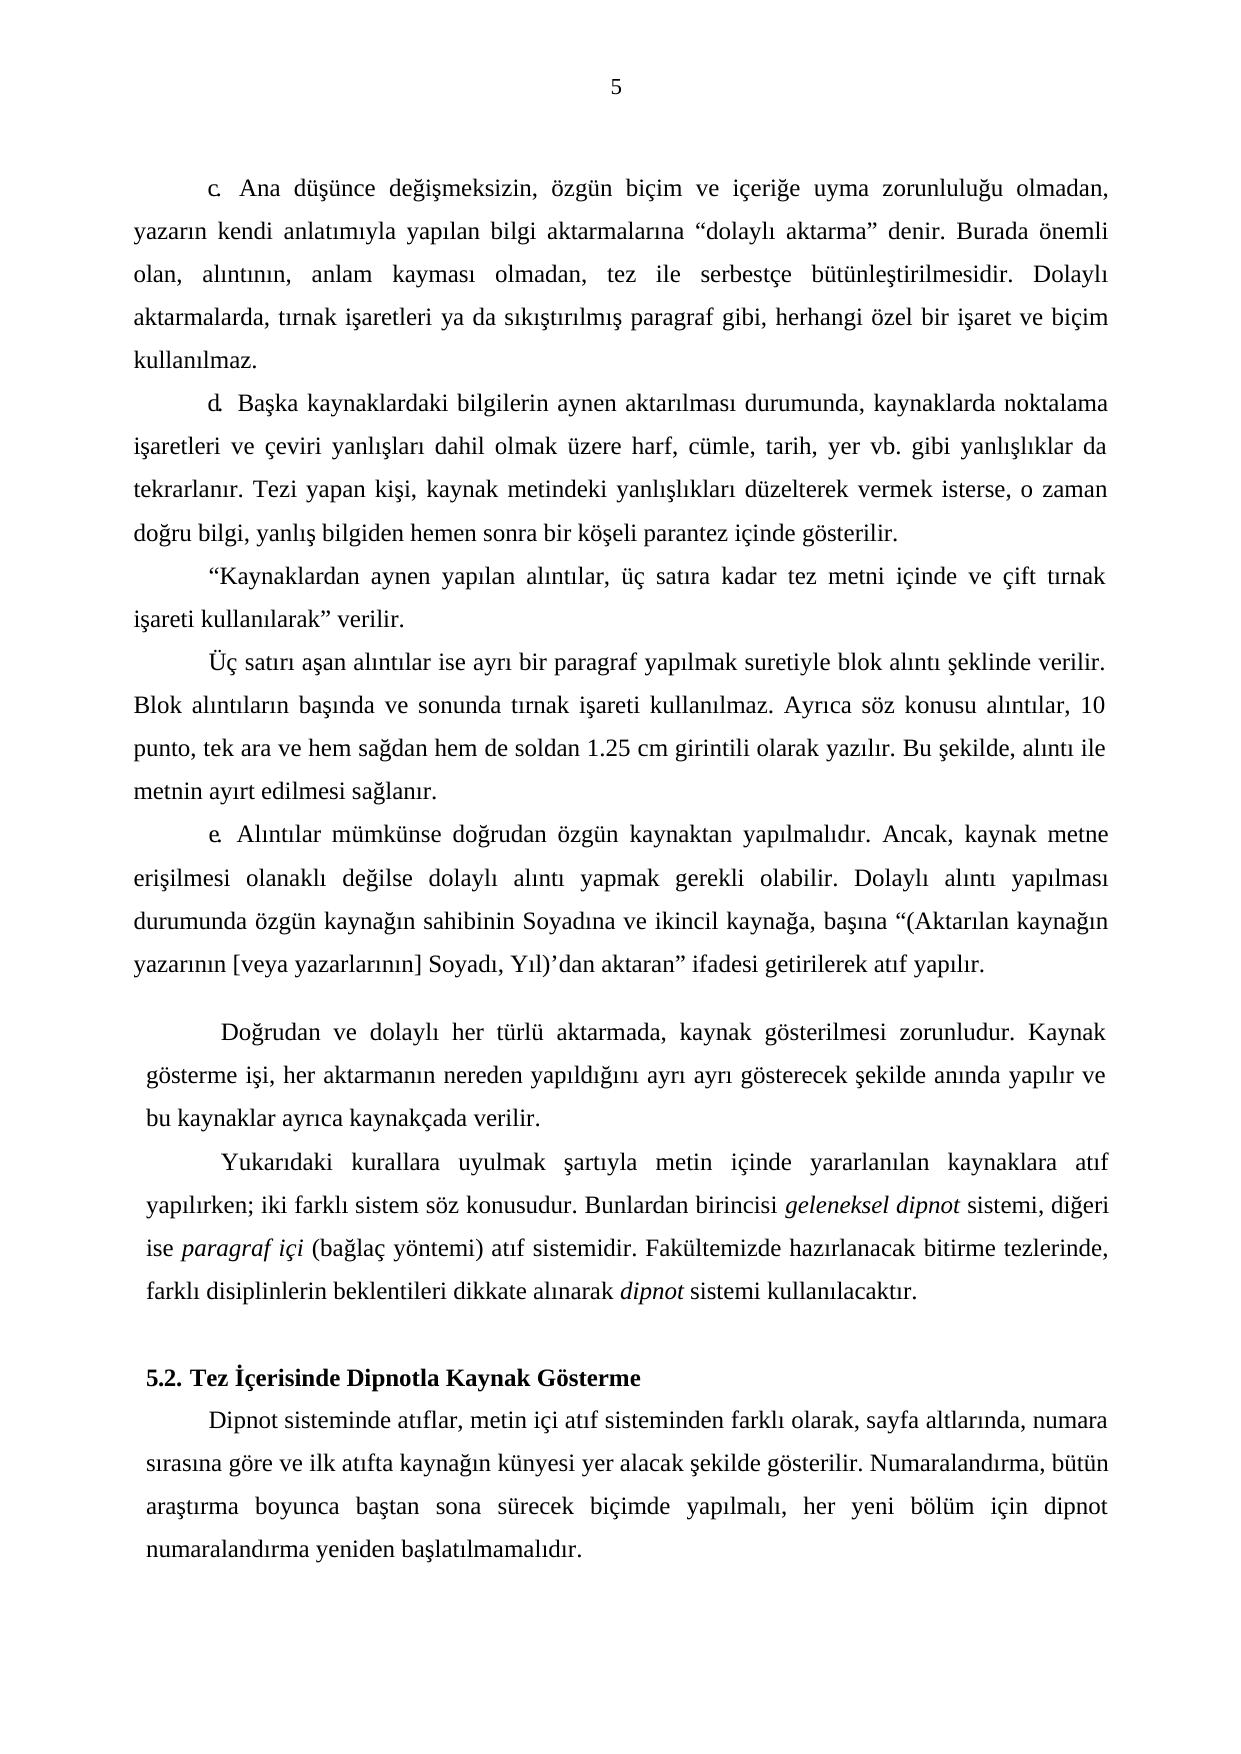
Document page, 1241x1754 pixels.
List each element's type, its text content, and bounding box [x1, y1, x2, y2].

text “Kaynaklardan aynen yapılan alıntılar, üç satıra kadar tez metni içinde ve çift tırnak işareti kullanılarak” verilir. [133, 561, 1107, 633]
list Alıntılar mümkünse doğrudan özgün kaynaktan yapılmalıdır. Ancak, kaynak metne erişilmesi olanaklı değilse dolaylı alıntı yapmak gerekli olabilir. Dolaylı alıntı yapılması durumunda özgün kaynağın sahibinin Soyadına ve ikincil kaynağa, başına “(Aktarılan kaynağın yazarının [veya yazarlarının] Soyadı, Yıl)’dan aktaran” ifadesi getirilerek atıf yapılır. [133, 819, 1109, 978]
text Dipnot sisteminde atıflar, metin içi atıf sisteminden farklı olarak, sayfa altlarında, numara sırasına göre ve ilk atıfta kaynağın künyesi yer alacak şekilde gösterilir. Numaralandırma, bütün araştırma boyunca baştan sona sürecek biçimde yapılmalı, her yeni bölüm için dipnot numaralandırma yeniden başlatılmamalıdır. [146, 1405, 1109, 1563]
subtitle Tez İçerisinde Dipnotla Kaynak Gösterme [146, 1363, 1130, 1391]
text Doğrudan ve dolaylı her türlü aktarmada, kaynak gösterilmesi zorunludur. Kaynak gösterme işi, her aktarmanın nereden yapıldığını ayrı ayrı gösterecek şekilde anında yapılır ve bu kaynaklar ayrıca kaynakçada verilir. [146, 1017, 1106, 1132]
text Üç satırı aşan alıntılar ise ayrı bir paragraf yapılmak suretiyle blok alıntı şeklinde verilir. Blok alıntıların başında ve sonunda tırnak işareti kullanılmaz. Ayrıca söz konusu alıntılar, 10 punto, tek ara ve hem sağdan hem de soldan 1.25 cm girintili olarak yazılır. Bu şekilde, alıntı ile metnin ayırt edilmesi sağlanır. [133, 647, 1107, 805]
list Ana düşünce değişmeksizin, özgün biçim ve içeriğe uyma zorunluluğu olmadan, yazarın kendi anlatımıyla yapılan bilgi aktarmalarına “dolaylı aktarma” denir. Burada önemli olan, alıntının, anlam kayması olmadan, tez ile serbestçe bütünleştirilmesidir. Dolaylı aktarmalarda, tırnak işaretleri ya da sıkıştırılmış paragraf gibi, herhangi özel bir işaret ve biçim kullanılmaz. [133, 173, 1109, 374]
text Yukarıdaki kurallara uyulmak şartıyla metin içinde yararlanılan kaynaklara atıf yapılırken; iki farklı sistem söz konusudur. Bunlardan birincisi geleneksel dipnot sistemi, diğeri ise paragraf içi (bağlaç yöntemi) atıf sistemidir. Fakültemizde hazırlanacak bitirme tezlerinde, farklı disiplinlerin beklentileri dikkate alınarak dipnot sistemi kullanılacaktır. [146, 1147, 1109, 1305]
list Başka kaynaklardaki bilgilerin aynen aktarılması durumunda, kaynaklarda noktalama işaretleri ve çeviri yanlışları dahil olmak üzere harf, cümle, tarih, yer vb. gibi yanlışlıklar da tekrarlanır. Tezi yapan kişi, kaynak metindeki yanlışlıkları düzelterek vermek isterse, o zaman doğru bilgi, yanlış bilgiden hemen sonra bir köşeli parantez içinde gösterilir. [133, 388, 1108, 546]
